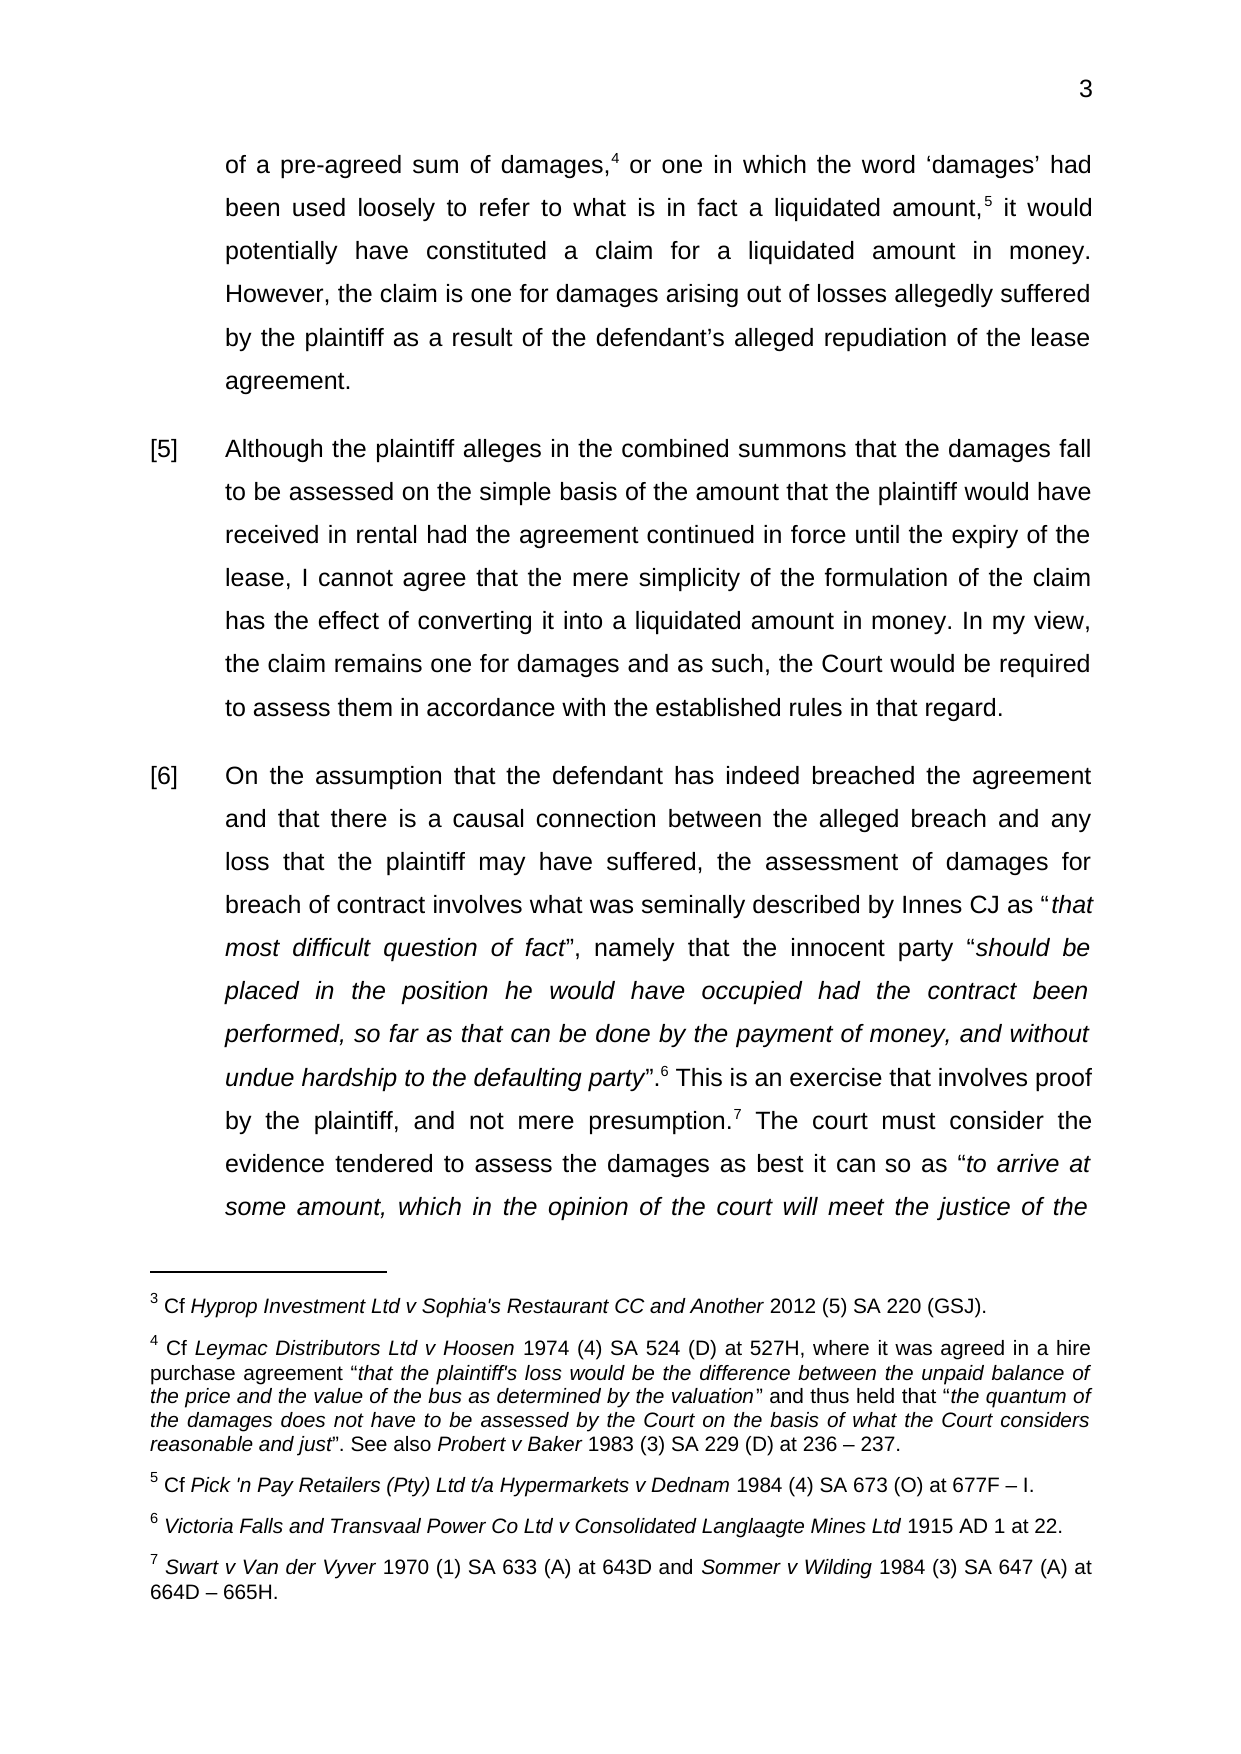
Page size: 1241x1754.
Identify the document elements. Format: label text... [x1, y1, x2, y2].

list [5] Although the plaintiff alleges in the combined summons that the damages fall to be assessed on the simple basis of the amount that the plaintiff would have received in rental had the agreement continued in force until the expiry of the lease, I cannot agree that the mere simplicity of the formulation of the claim has the effect of converting it into a liquidated amount in money. In my view, the claim remains one for damages and as such, the Court would be required to assess them in accordance with the established rules in that regard. [150, 434, 1093, 721]
list [6] On the assumption that the defendant has indeed breached the agreement and that there is a causal connection between the alleged breach and any loss that the plaintiff may have suffered, the assessment of damages for breach of contract involves what was seminally described by Innes CJ as “that most difficult question of fact”, namely that the innocent party “should be placed in the position he would have occupied had the contract been performed, so far as that can be done by the payment of money, and without undue hardship to the defaulting party”. This is an exercise that involves proof by the plaintiff, and not mere presumption. The court must consider the evidence tendered to assess the damages as best it can so as “to arrive at some amount, which in the opinion of the court will meet the justice of the case”. [150, 761, 1093, 1221]
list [150, 150, 1093, 394]
